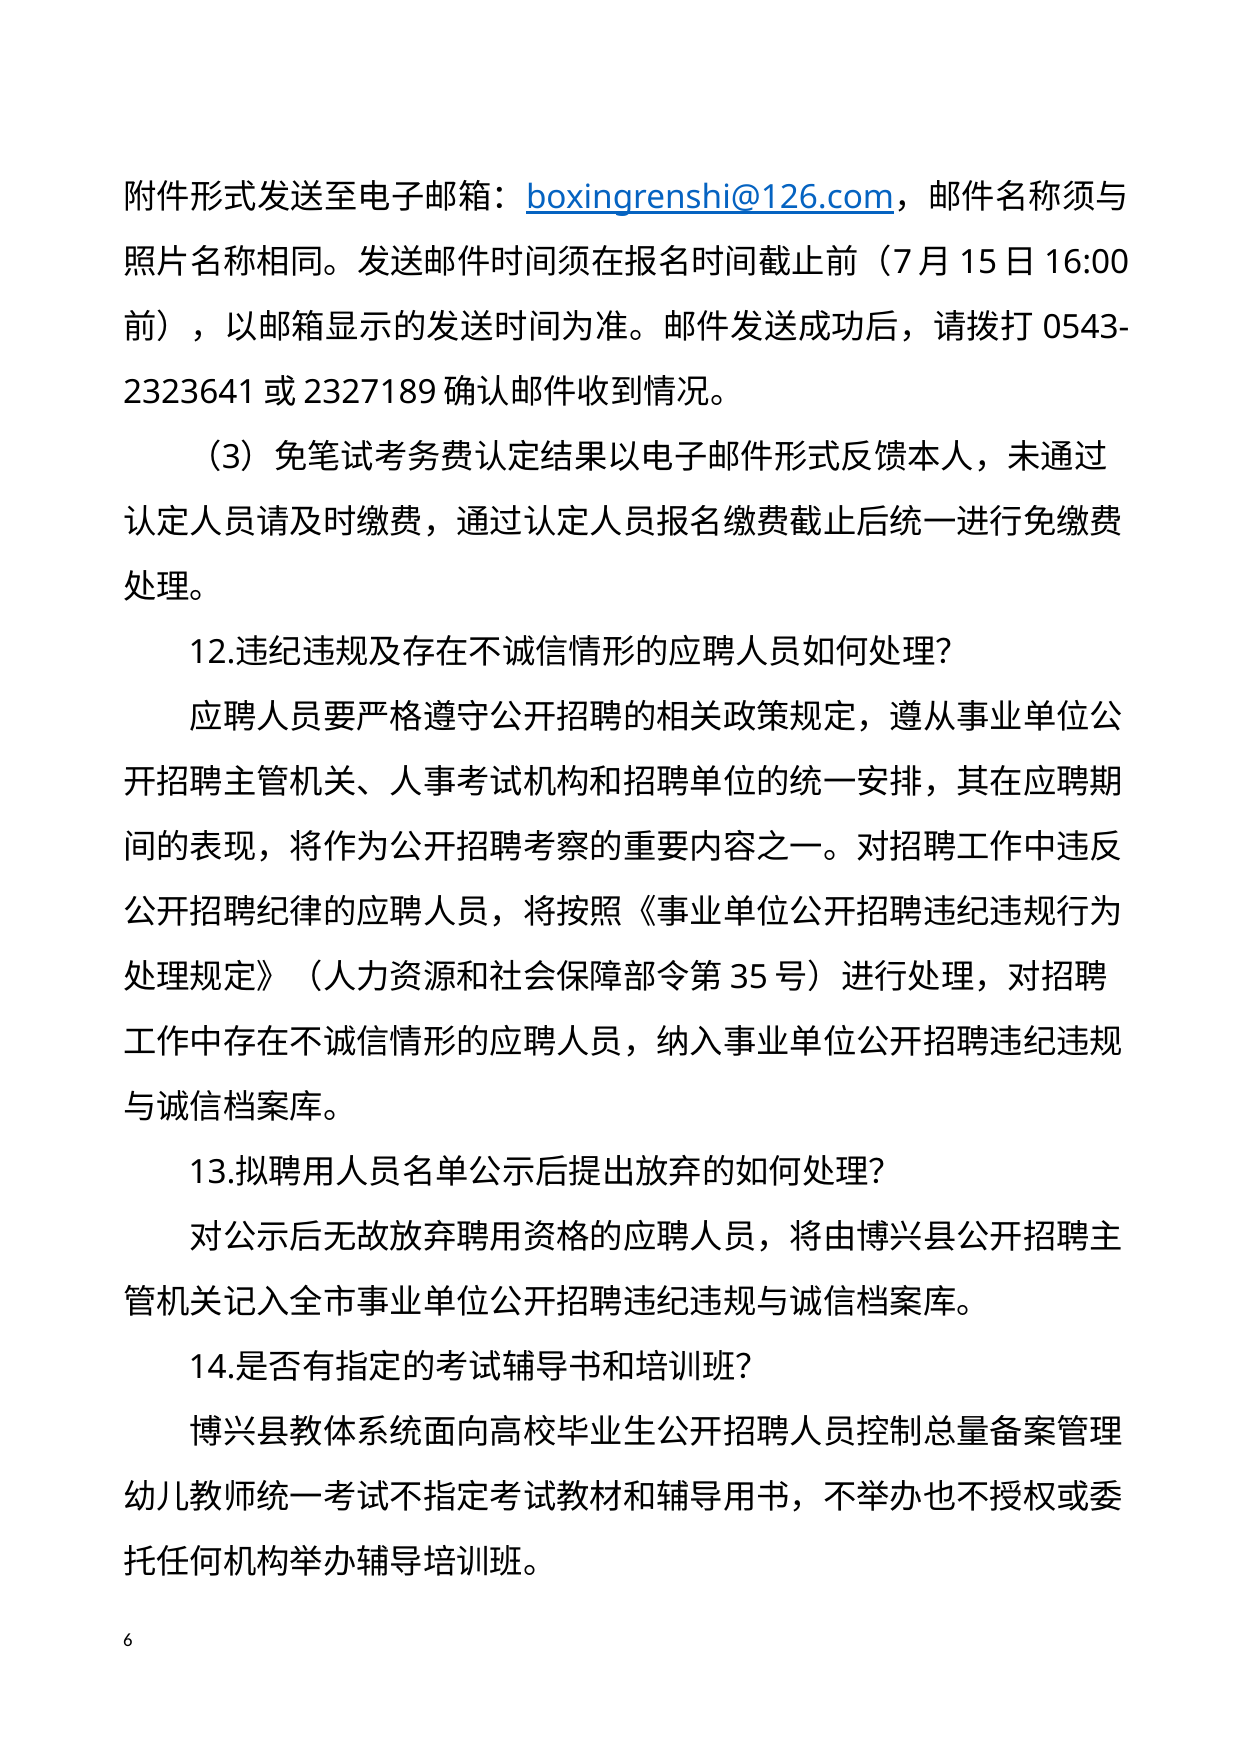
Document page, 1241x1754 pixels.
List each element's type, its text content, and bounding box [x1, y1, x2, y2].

text 对公示后无故放弃聘用资格的应聘人员，将由博兴县公开招聘主管机关记入全市事业单位公开招聘违纪违规与诚信档案库。 [123, 1202, 1129, 1332]
text 13.拟聘用人员名单公示后提出放弃的如何处理？ [123, 1137, 1129, 1202]
text 博兴县教体系统面向高校毕业生公开招聘人员控制总量备案管理幼儿教师统一考试不指定考试教材和辅导用书，不举办也不授权或委托任何机构举办辅导培训班。 [123, 1397, 1129, 1592]
text 应聘人员要严格遵守公开招聘的相关政策规定，遵从事业单位公开招聘主管机关、人事考试机构和招聘单位的统一安排，其在应聘期间的表现，将作为公开招聘考察的重要内容之一。对招聘工作中违反公开招聘纪律的应聘人员，将按照《事业单位公开招聘违纪违规行为处理规定》（人力资源和社会保障部令第35号）进行处理，对招聘工作中存在不诚信情形的应聘人员，纳入事业单位公开招聘违纪违规与诚信档案库。 [123, 682, 1129, 1137]
text 12.违纪违规及存在不诚信情形的应聘人员如何处理？ [123, 617, 1129, 682]
text （3）免笔试考务费认定结果以电子邮件形式反馈本人，未通过认定人员请及时缴费，通过认定人员报名缴费截止后统一进行免缴费处理。 [123, 422, 1129, 617]
text 14.是否有指定的考试辅导书和培训班？ [123, 1332, 1129, 1397]
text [123, 162, 1129, 422]
